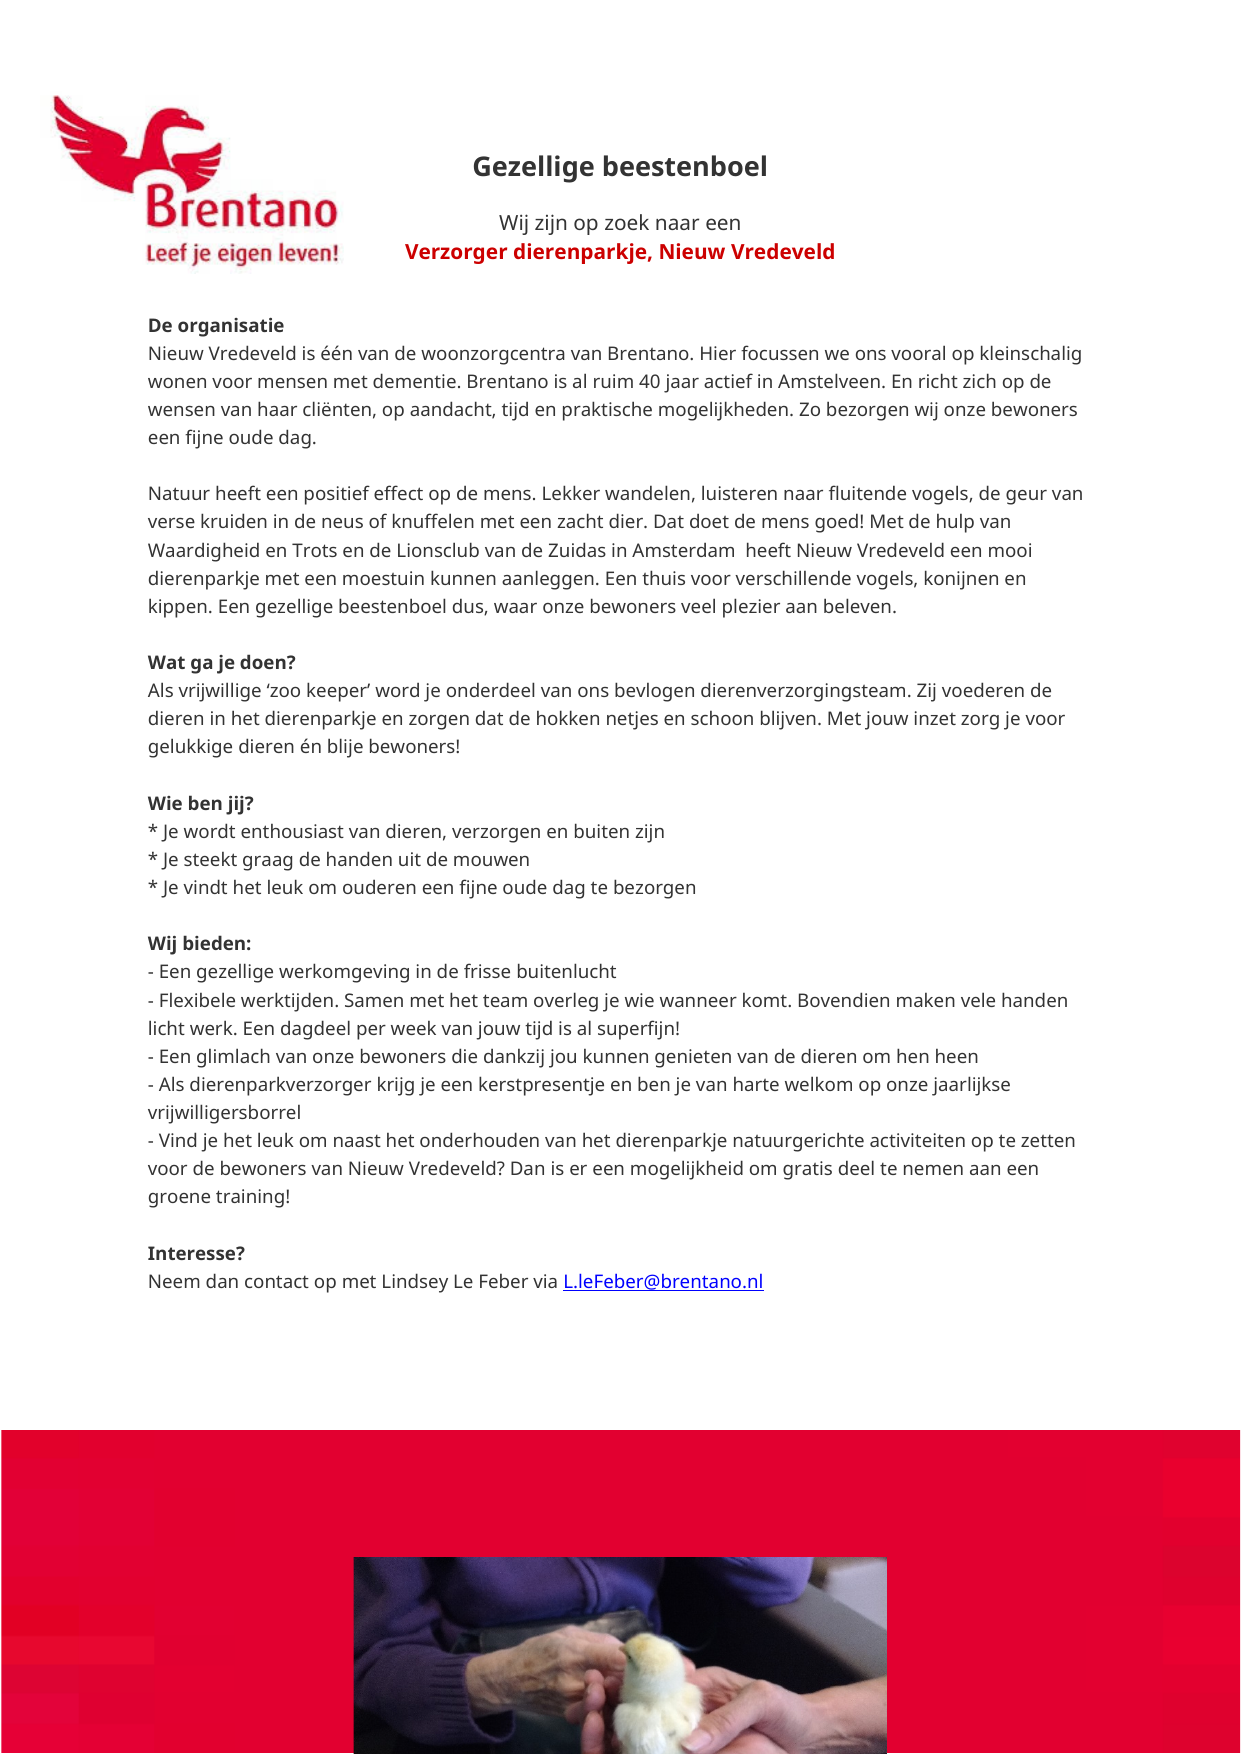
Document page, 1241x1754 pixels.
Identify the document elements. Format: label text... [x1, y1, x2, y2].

picture [40, 81, 344, 274]
text De organisatie Nieuw Vredeveld is één van de woonzorgcentra van Brentano. Hier focussen we ons vooral op kleinschalig wonen voor mensen met dementie. Brentano is al ruim 40 jaar actief in Amstelveen. En richt zich op de wensen van haar cliënten, op aandacht, tijd en praktische mogelijkheden. Zo bezorgen wij onze bewoners een fijne oude dag. Natuur heeft een positief effect op de mens. Lekker wandelen, luisteren naar fluitende vogels, de geur van verse kruiden in de neus of knuffelen met een zacht dier. Dat doet de mens goed! Met de hulp van Waardigheid en Trots en de Lionsclub van de Zuidas in Amsterdam heeft Nieuw Vredeveld een mooi dierenparkje met een moestuin kunnen aanleggen. Een thuis voor verschillende vogels, konijnen en kippen. Een gezellige beestenboel dus, waar onze bewoners veel plezier aan beleven. Wat ga je doen? Als vrijwillige ‘zoo keeper’ word je onderdeel van ons bevlogen dierenverzorgingsteam. Zij voederen de dieren in het dierenparkje en zorgen dat de hokken netjes en schoon blijven. Met jouw inzet zorg je voor gelukkige dieren én blije bewoners! Wie ben jij? * Je wordt enthousiast van dieren, verzorgen en buiten zijn * Je steekt graag de handen uit de mouwen * Je vindt het leuk om ouderen een fijne oude dag te bezorgen Wij bieden: - Een gezellige werkomgeving in de frisse buitenlucht - Flexibele werktijden. Samen met het team overleg je wie wanneer komt. Bovendien maken vele handen licht werk. Een dagdeel per week van jouw tijd is al superfijn! - Een glimlach van onze bewoners die dankzij jou kunnen genieten van de dieren om hen heen - Als dierenparkverzorger krijg je een kerstpresentje en ben je van harte welkom op onze jaarlijkse vrijwilligersborrel - Vind je het leuk om naast het onderhouden van het dierenparkje natuurgerichte activiteiten op te zetten voor de bewoners van Nieuw Vredeveld? Dan is er een mogelijkheid om gratis deel te nemen aan een groene training! Interesse? Neem dan contact op met Lindsey Le Feber via L.leFeber@brentano.nl [148, 309, 1093, 1294]
text Gezellige beestenboel [344, 148, 1093, 208]
picture [1, 1430, 1241, 1754]
text Wij zijn op zoek naar een Verzorger dierenparkje, Nieuw Vredeveld [148, 208, 1093, 294]
